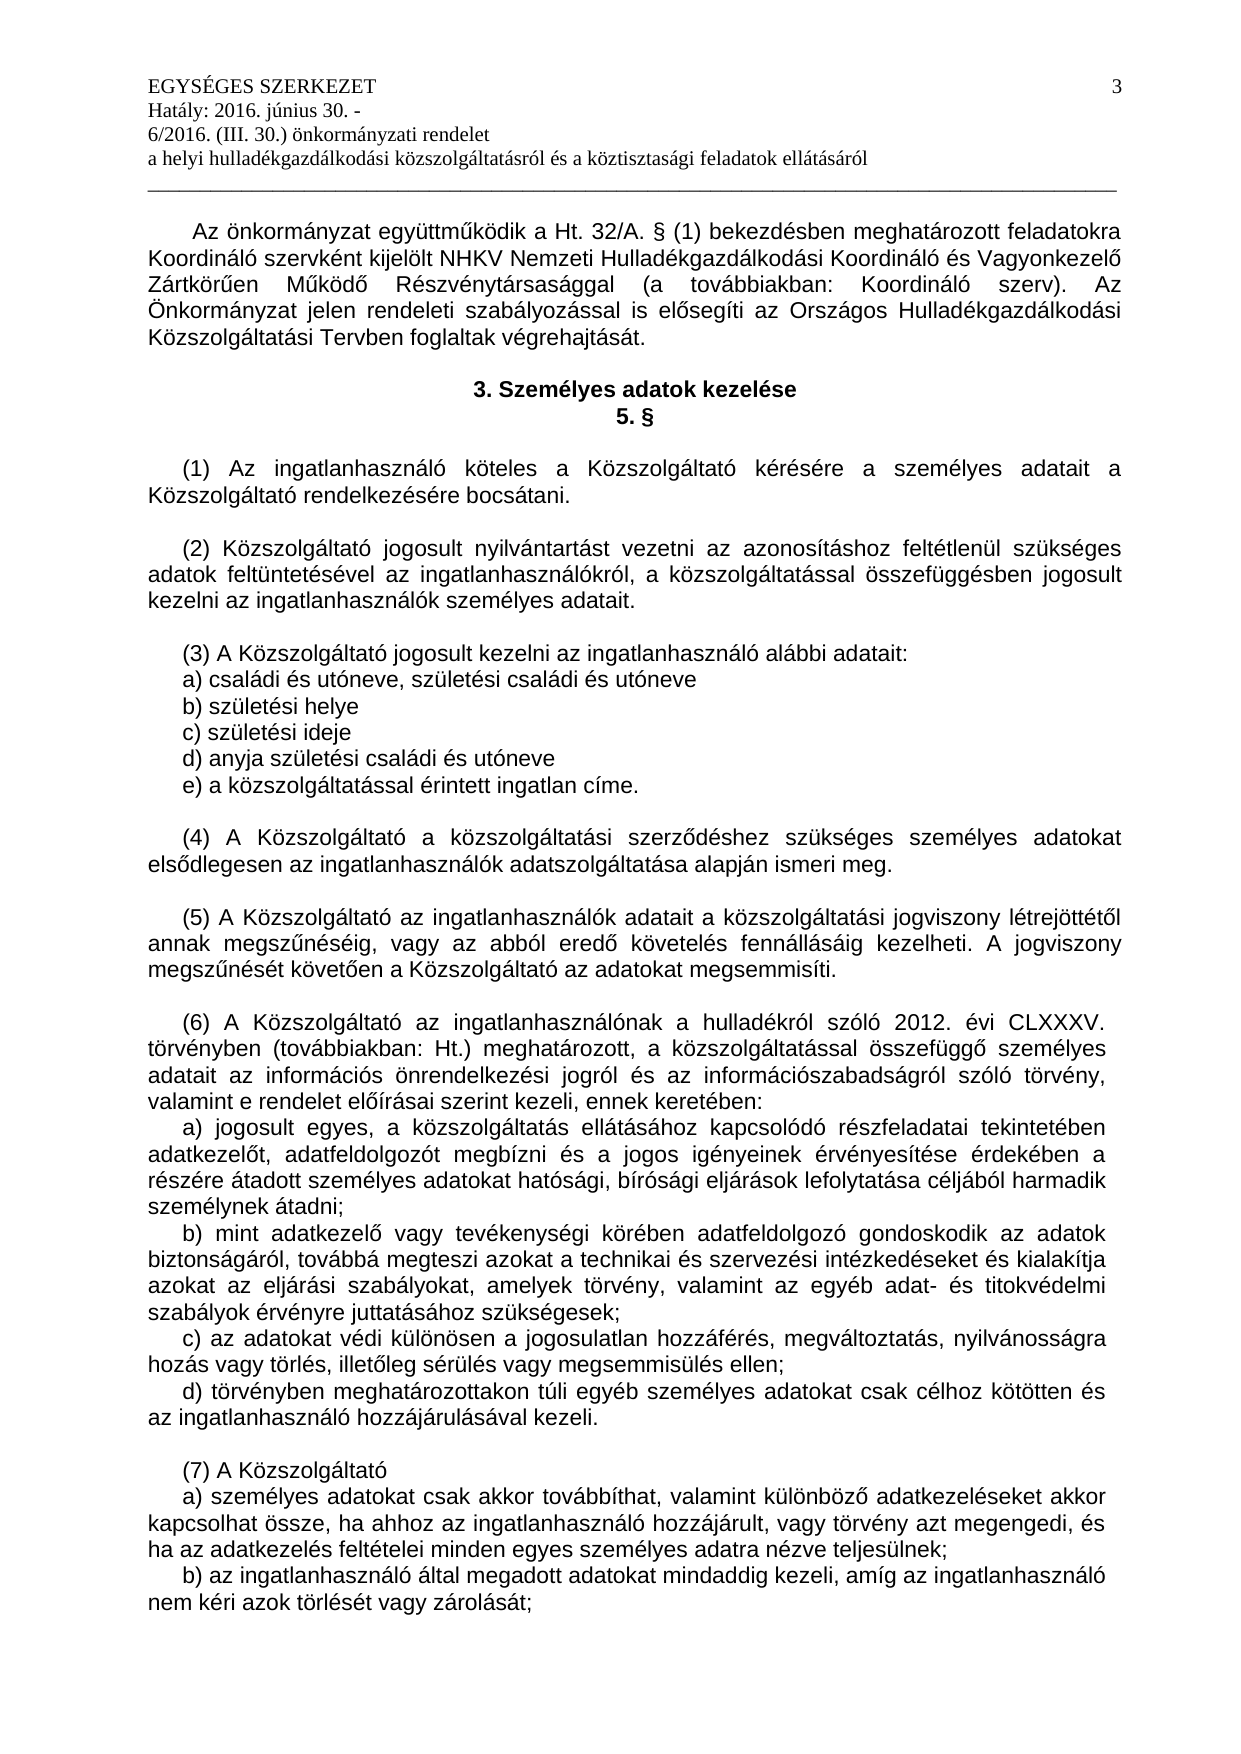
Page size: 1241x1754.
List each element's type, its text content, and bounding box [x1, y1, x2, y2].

text Az önkormányzat együttműködik a Ht. 32/A. § (1) bekezdésben meghatározott feladatokra Koordináló szervként kijelölt NHKV Nemzeti Hulladékgazdálkodási Koordináló és Vagyonkezelő Zártkörűen Működő Részvénytársasággal (a továbbiakban: Koordináló szerv). Az Önkormányzat jelen rendeleti szabályozással is elősegíti az Országos Hulladékgazdálkodási Közszolgáltatási Tervben foglaltak végrehajtását. [148, 218, 1122, 350]
text d) törvényben meghatározottakon túli egyéb személyes adatokat csak célhoz kötötten és az ingatlanhasználó hozzájárulásával kezeli. [148, 1378, 1106, 1431]
list (1) Az ingatlanhasználó köteles a Közszolgáltató kérésére a személyes adatait a Közszolgáltató rendelkezésére bocsátani. [148, 455, 1122, 508]
text a) jogosult egyes, a közszolgáltatás ellátásához kapcsolódó részfeladatai tekintetében adatkezelőt, adatfeldolgozót megbízni és a jogos igényeinek érvényesítése érdekében a részére átadott személyes adatokat hatósági, bírósági eljárások lefolytatása céljából harmadik személynek átadni; [148, 1114, 1106, 1220]
text 3. Személyes adatok kezelése [148, 376, 1122, 403]
list (5) A Közszolgáltató az ingatlanhasználók adatait a közszolgáltatási jogviszony létrejöttétől annak megszűnéséig, vagy az abból eredő követelés fennállásáig kezelheti. A jogviszony megszűnését követően a Közszolgáltató az adatokat megsemmisíti. [148, 903, 1122, 982]
list b) születési helye [148, 693, 1122, 719]
list e) a közszolgáltatással érintett ingatlan címe. [148, 772, 1122, 798]
list d) anyja születési családi és utóneve [148, 745, 1122, 772]
text a) személyes adatokat csak akkor továbbíthat, valamint különböző adatkezeléseket akkor kapcsolhat össze, ha ahhoz az ingatlanhasználó hozzájárult, vagy törvény azt megengedi, és ha az adatkezelés feltételei minden egyes személyes adatra nézve teljesülnek; [148, 1483, 1106, 1562]
text c) az adatokat védi különösen a jogosulatlan hozzáférés, megváltoztatás, nyilvánosságra hozás vagy törlés, illetőleg sérülés vagy megsemmisülés ellen; [148, 1325, 1106, 1378]
list (2) Közszolgáltató jogosult nyilvántartást vezetni az azonosításhoz feltétlenül szükséges adatok feltüntetésével az ingatlanhasználókról, a közszolgáltatással összefüggésben jogosult kezelni az ingatlanhasználók személyes adatait. [148, 534, 1122, 613]
list 5. § [148, 403, 1122, 429]
list (3) A Közszolgáltató jogosult kezelni az ingatlanhasználó alábbi adatait: [148, 640, 1122, 666]
list a) családi és utóneve, születési családi és utóneve [148, 666, 1122, 693]
text (7) A Közszolgáltató [148, 1457, 1106, 1483]
list c) születési ideje [148, 719, 1122, 745]
text b) mint adatkezelő vagy tevékenységi körében adatfeldolgozó gondoskodik az adatok biztonságáról, továbbá megteszi azokat a technikai és szervezési intézkedéseket és kialakítja azokat az eljárási szabályokat, amelyek törvény, valamint az egyéb adat- és titokvédelmi szabályok érvényre juttatásához szükségesek; [148, 1220, 1106, 1325]
list (4) A Közszolgáltató a közszolgáltatási szerződéshez szükséges személyes adatokat elsődlegesen az ingatlanhasználók adatszolgáltatása alapján ismeri meg. [148, 824, 1122, 877]
text b) az ingatlanhasználó által megadott adatokat mindaddig kezeli, amíg az ingatlanhasználó nem kéri azok törlését vagy zárolását; [148, 1562, 1106, 1615]
text (6) A Közszolgáltató az ingatlanhasználónak a hulladékról szóló 2012. évi CLXXXV. törvényben (továbbiakban: Ht.) meghatározott, a közszolgáltatással összefüggő személyes adatait az információs önrendelkezési jogról és az információszabadságról szóló törvény, valamint e rendelet előírásai szerint kezeli, ennek keretében: [148, 1009, 1106, 1114]
